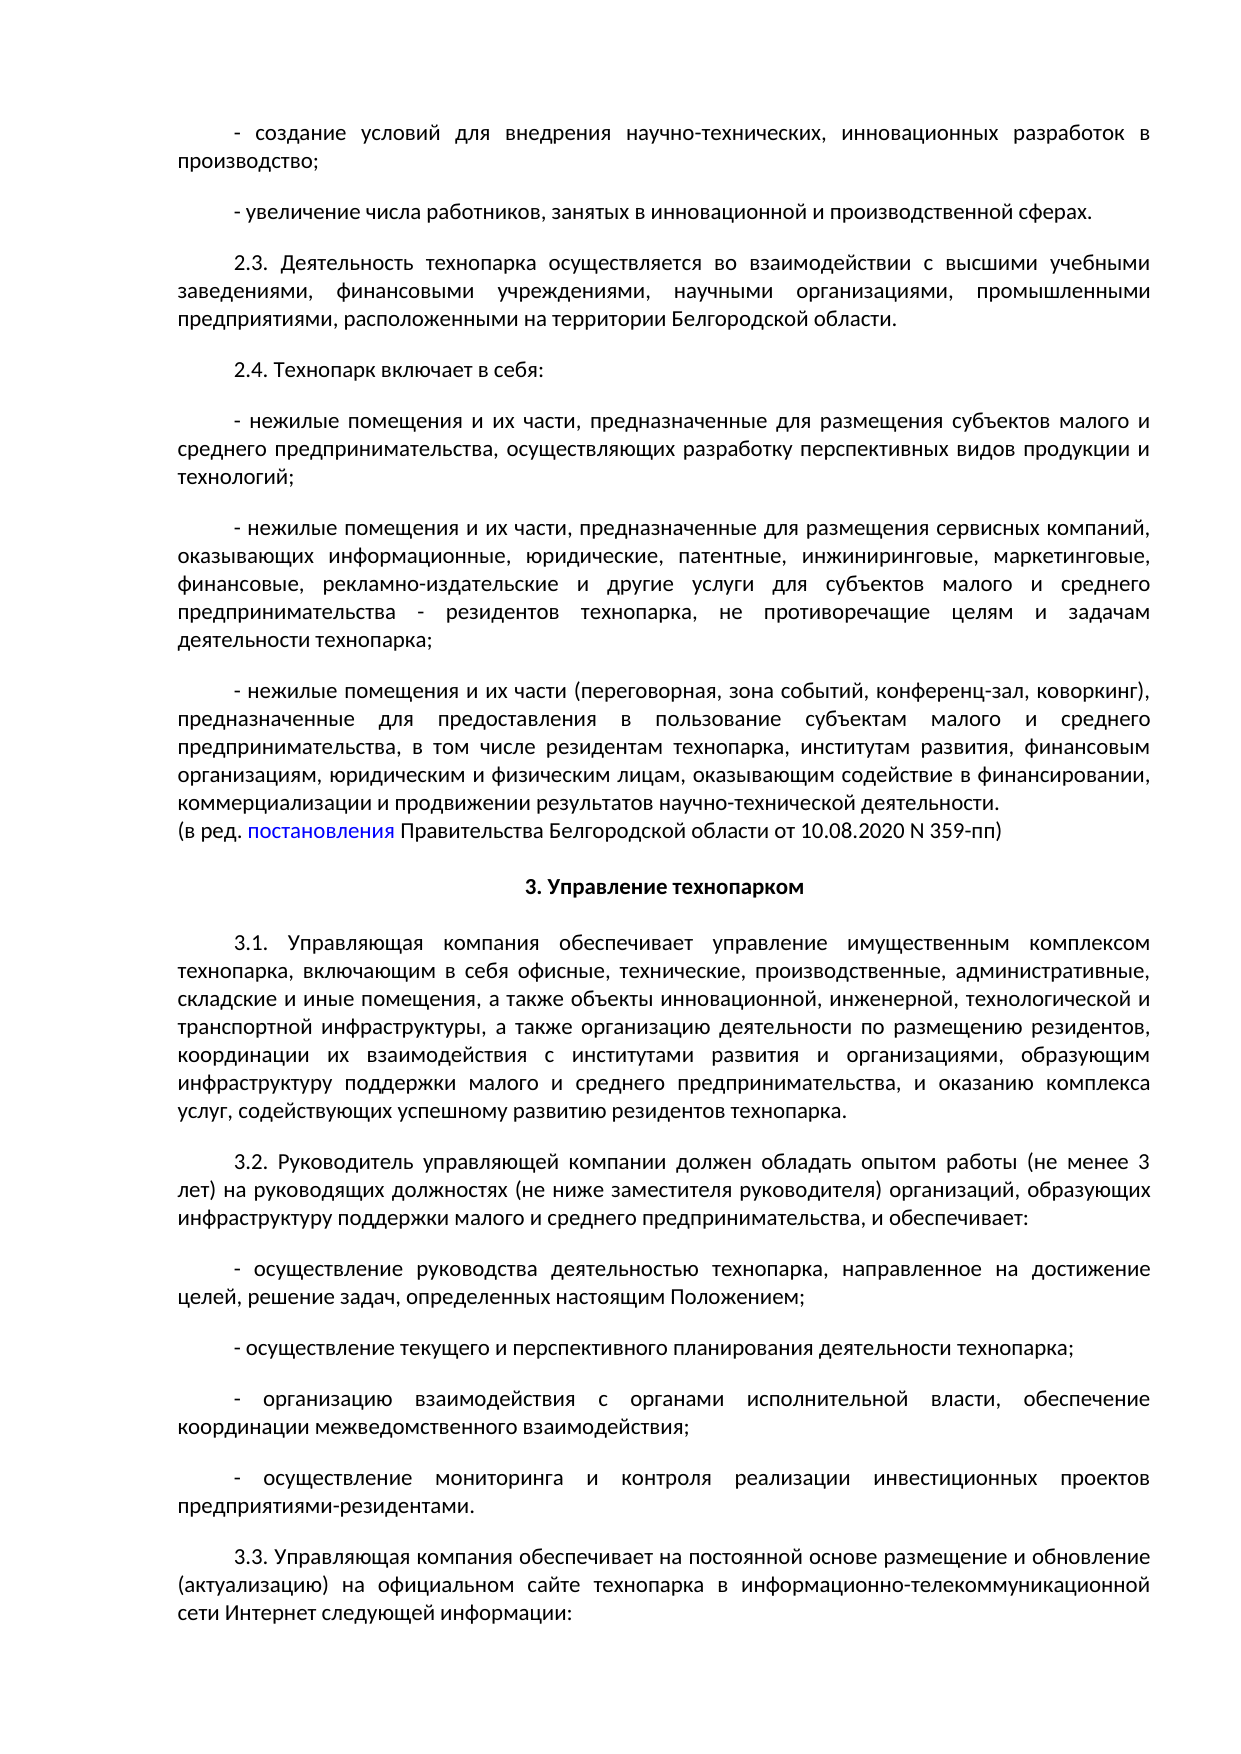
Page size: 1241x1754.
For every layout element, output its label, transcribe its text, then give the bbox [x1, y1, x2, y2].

text - осуществление мониторинга и контроля реализации инвестиционных проектов предприятиями-резидентами. [177, 1463, 1152, 1519]
text 2.3. Деятельность технопарка осуществляется во взаимодействии с высшими учебными заведениями, финансовыми учреждениями, научными организациями, промышленными предприятиями, расположенными на территории Белгородской области. [177, 248, 1152, 332]
text 3.1. Управляющая компания обеспечивает управление имущественным комплексом технопарка, включающим в себя офисные, технические, производственные, административные, складские и иные помещения, а также объекты инновационной, инженерной, технологической и транспортной инфраструктуры, а также организацию деятельности по размещению резидентов, координации их взаимодействия с институтами развития и организациями, образующим инфраструктуру поддержки малого и среднего предпринимательства, и оказанию комплекса услуг, содействующих успешному развитию резидентов технопарка. [177, 928, 1152, 1124]
text - увеличение числа работников, занятых в инновационной и производственной сферах. [177, 197, 1152, 225]
text - нежилые помещения и их части, предназначенные для размещения сервисных компаний, оказывающих информационные, юридические, патентные, инжиниринговые, маркетинговые, финансовые, рекламно-издательские и другие услуги для субъектов малого и среднего предпринимательства - резидентов технопарка, не противоречащие целям и задачам деятельности технопарка; [177, 513, 1152, 653]
text - осуществление текущего и перспективного планирования деятельности технопарка; [177, 1333, 1152, 1361]
text 3.3. Управляющая компания обеспечивает на постоянной основе размещение и обновление (актуализацию) на официальном сайте технопарка в информационно-телекоммуникационной сети Интернет следующей информации: [177, 1542, 1152, 1626]
text - создание условий для внедрения научно-технических, инновационных разработок в производство; [177, 118, 1152, 174]
text - организацию взаимодействия с органами исполнительной власти, обеспечение координации межведомственного взаимодействия; [177, 1384, 1152, 1440]
text - нежилые помещения и их части, предназначенные для размещения субъектов малого и среднего предпринимательства, осуществляющих разработку перспективных видов продукции и технологий; [177, 406, 1152, 490]
text (в ред. постановления Правительства Белгородской области от 10.08.2020 N 359-пп) [177, 816, 1152, 844]
text 2.4. Технопарк включает в себя: [177, 355, 1152, 383]
title 3. Управление технопарком [177, 872, 1152, 900]
text - нежилые помещения и их части (переговорная, зона событий, конференц-зал, коворкинг), предназначенные для предоставления в пользование субъектам малого и среднего предпринимательства, в том числе резидентам технопарка, институтам развития, финансовым организациям, юридическим и физическим лицам, оказывающим содействие в финансировании, коммерциализации и продвижении результатов научно-технической деятельности. [177, 676, 1152, 816]
text - осуществление руководства деятельностью технопарка, направленное на достижение целей, решение задач, определенных настоящим Положением; [177, 1254, 1152, 1310]
text 3.2. Руководитель управляющей компании должен обладать опытом работы (не менее 3 лет) на руководящих должностях (не ниже заместителя руководителя) организаций, образующих инфраструктуру поддержки малого и среднего предпринимательства, и обеспечивает: [177, 1147, 1152, 1231]
